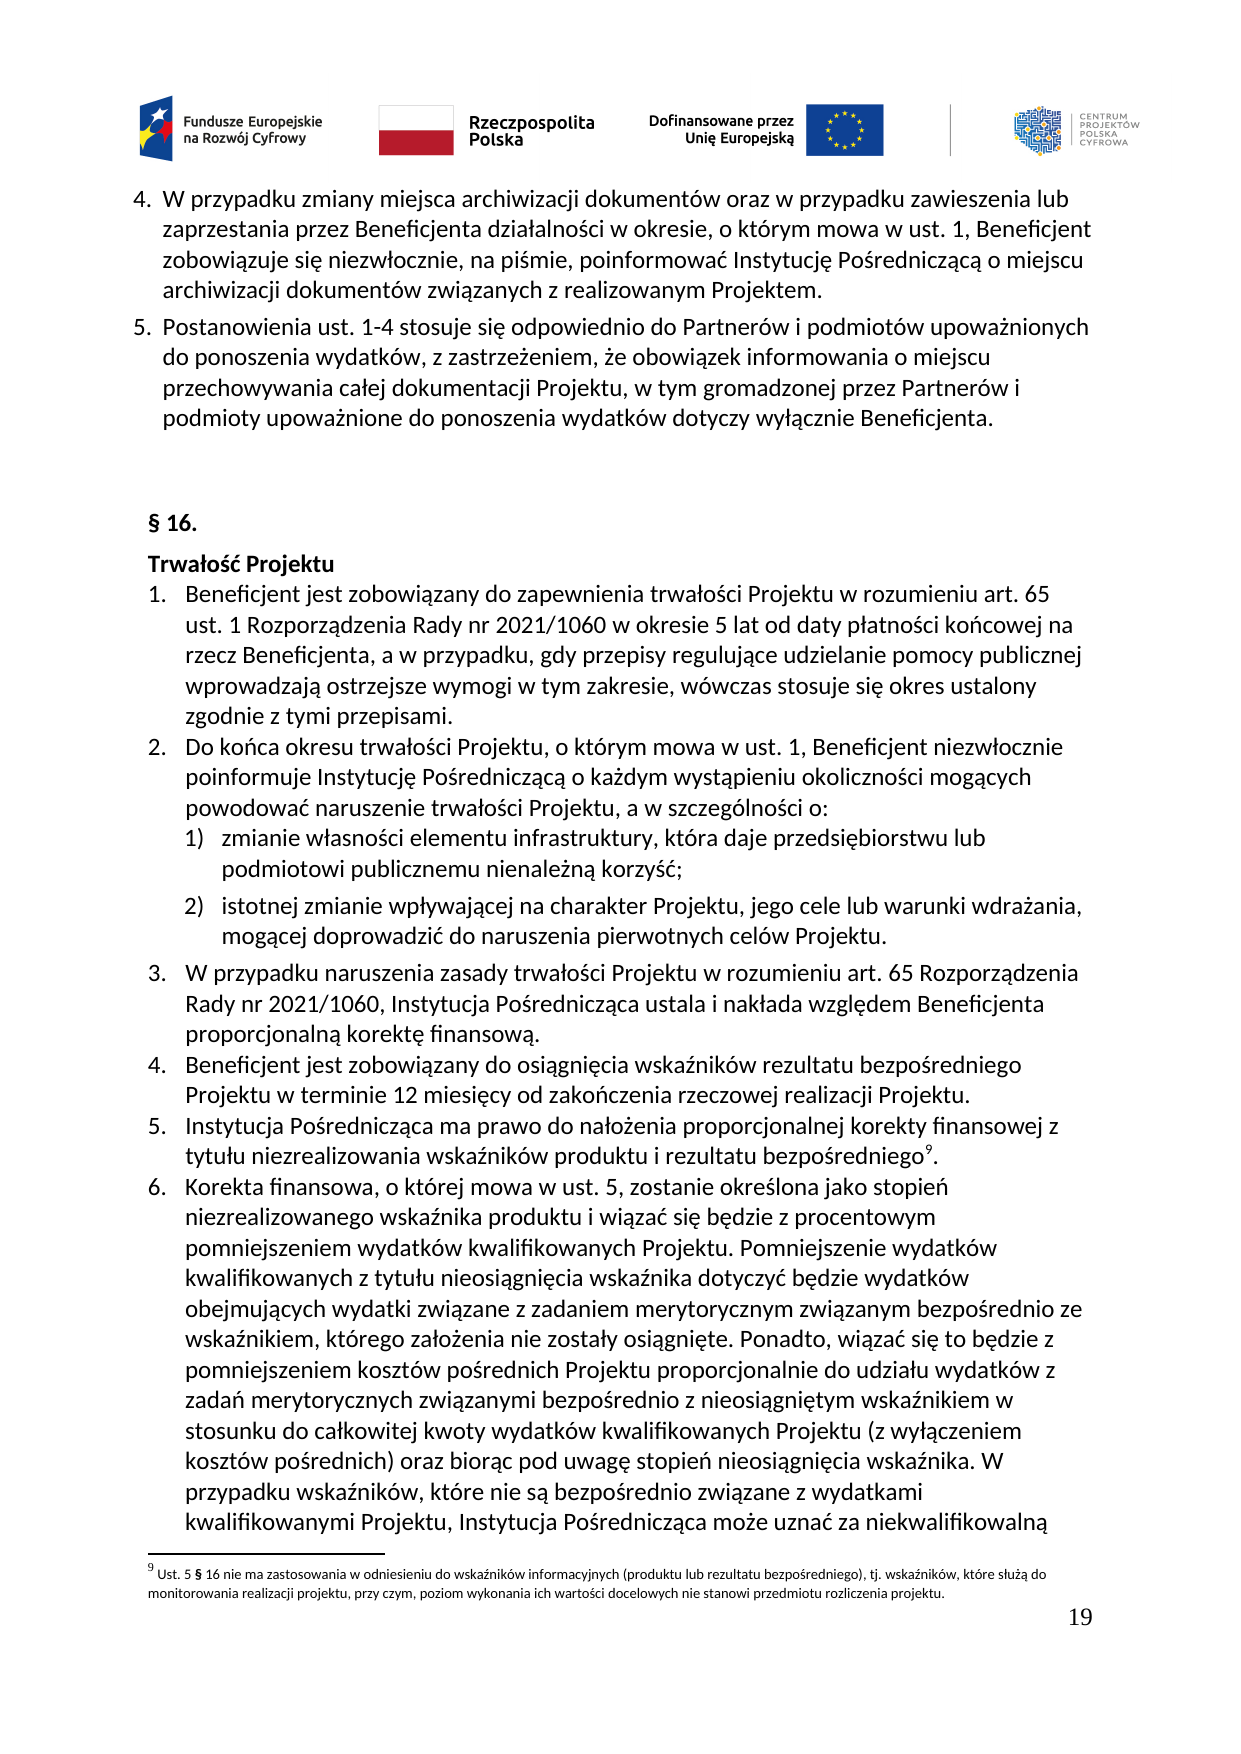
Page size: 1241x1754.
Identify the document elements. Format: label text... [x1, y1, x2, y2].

list zmianie własności elementu infrastruktury, która daje przedsiębiorstwu lub podmiotowi publicznemu nienależną korzyść; [184, 951, 1093, 1012]
text § 16. [148, 635, 1093, 666]
list W przypadku zmiany miejsca archiwizacji dokumentów oraz w przypadku zawieszenia lub zaprzestania przez Beneficjenta działalności w okresie, o którym mowa w ust. 1, Beneficjent zobowiązuje się niezwłocznie, na piśmie, poinformować Instytucję Pośredniczącą o miejscu archiwizacji dokumentów związanych z realizowanym Projektem. [133, 311, 1093, 433]
list Instytucja Pośrednicząca ma prawo do nałożenia proporcjonalnej korekty finansowej z tytułu niezrealizowania wskaźników produktu i rezultatu bezpośredniego. [148, 1238, 1093, 1299]
text Trwałość Projektu [148, 676, 1093, 707]
list Beneficjent przechowuje dokumentację związaną z realizacją Projektu w sposób zapewniający dostępność, poufność i bezpieczeństwo, oraz jest zobowiązany do poinformowania Instytucji Pośredniczącej o miejscu jej archiwizacji w terminie 7 dni od dnia podpisania Umowy, o ile dokumentacja jest przechowywana poza jego siedzibą. [118, 183, 1093, 305]
list Do końca okresu trwałości Projektu, o którym mowa w ust. 1, Beneficjent niezwłocznie poinformuje Instytucję Pośredniczącą o każdym wystąpieniu okoliczności mogących powodować naruszenie trwałości Projektu, a w szczególności o: [148, 859, 1093, 951]
list istotnej zmianie wpływającej na charakter Projektu, jego cele lub warunki wdrażania, mogącej doprowadzić do naruszenia pierwotnych celów Projektu. [184, 1018, 1093, 1079]
list Beneficjent jest zobowiązany do osiągnięcia wskaźników rezultatu bezpośredniego Projektu w terminie 12 miesięcy od zakończenia rzeczowej realizacji Projektu. [148, 1177, 1093, 1238]
list Beneficjent jest zobowiązany do zapewnienia trwałości Projektu w rozumieniu art. 65 ust. 1 Rozporządzenia Rady nr 2021/1060 w okresie 5 lat od daty płatności końcowej na rzecz Beneficjenta, a w przypadku, gdy przepisy regulujące udzielanie pomocy publicznej wprowadzają ostrzejsze wymogi w tym zakresie, wówczas stosuje się okres ustalony zgodnie z tymi przepisami. [148, 707, 1093, 859]
list Postanowienia ust. 1-4 stosuje się odpowiednio do Partnerów i podmiotów upoważnionych do ponoszenia wydatków, z zastrzeżeniem, że obowiązek informowania o miejscu przechowywania całej dokumentacji Projektu, w tym gromadzonej przez Partnerów i podmioty upoważnione do ponoszenia wydatków dotyczy wyłącznie Beneficjenta. [133, 439, 1093, 561]
picture [118, 73, 1172, 183]
list W przypadku naruszenia zasady trwałości Projektu w rozumieniu art. 65 Rozporządzenia Rady nr 2021/1060, Instytucja Pośrednicząca ustala i nakłada względem Beneficjenta proporcjonalną korektę finansową. [148, 1086, 1093, 1177]
